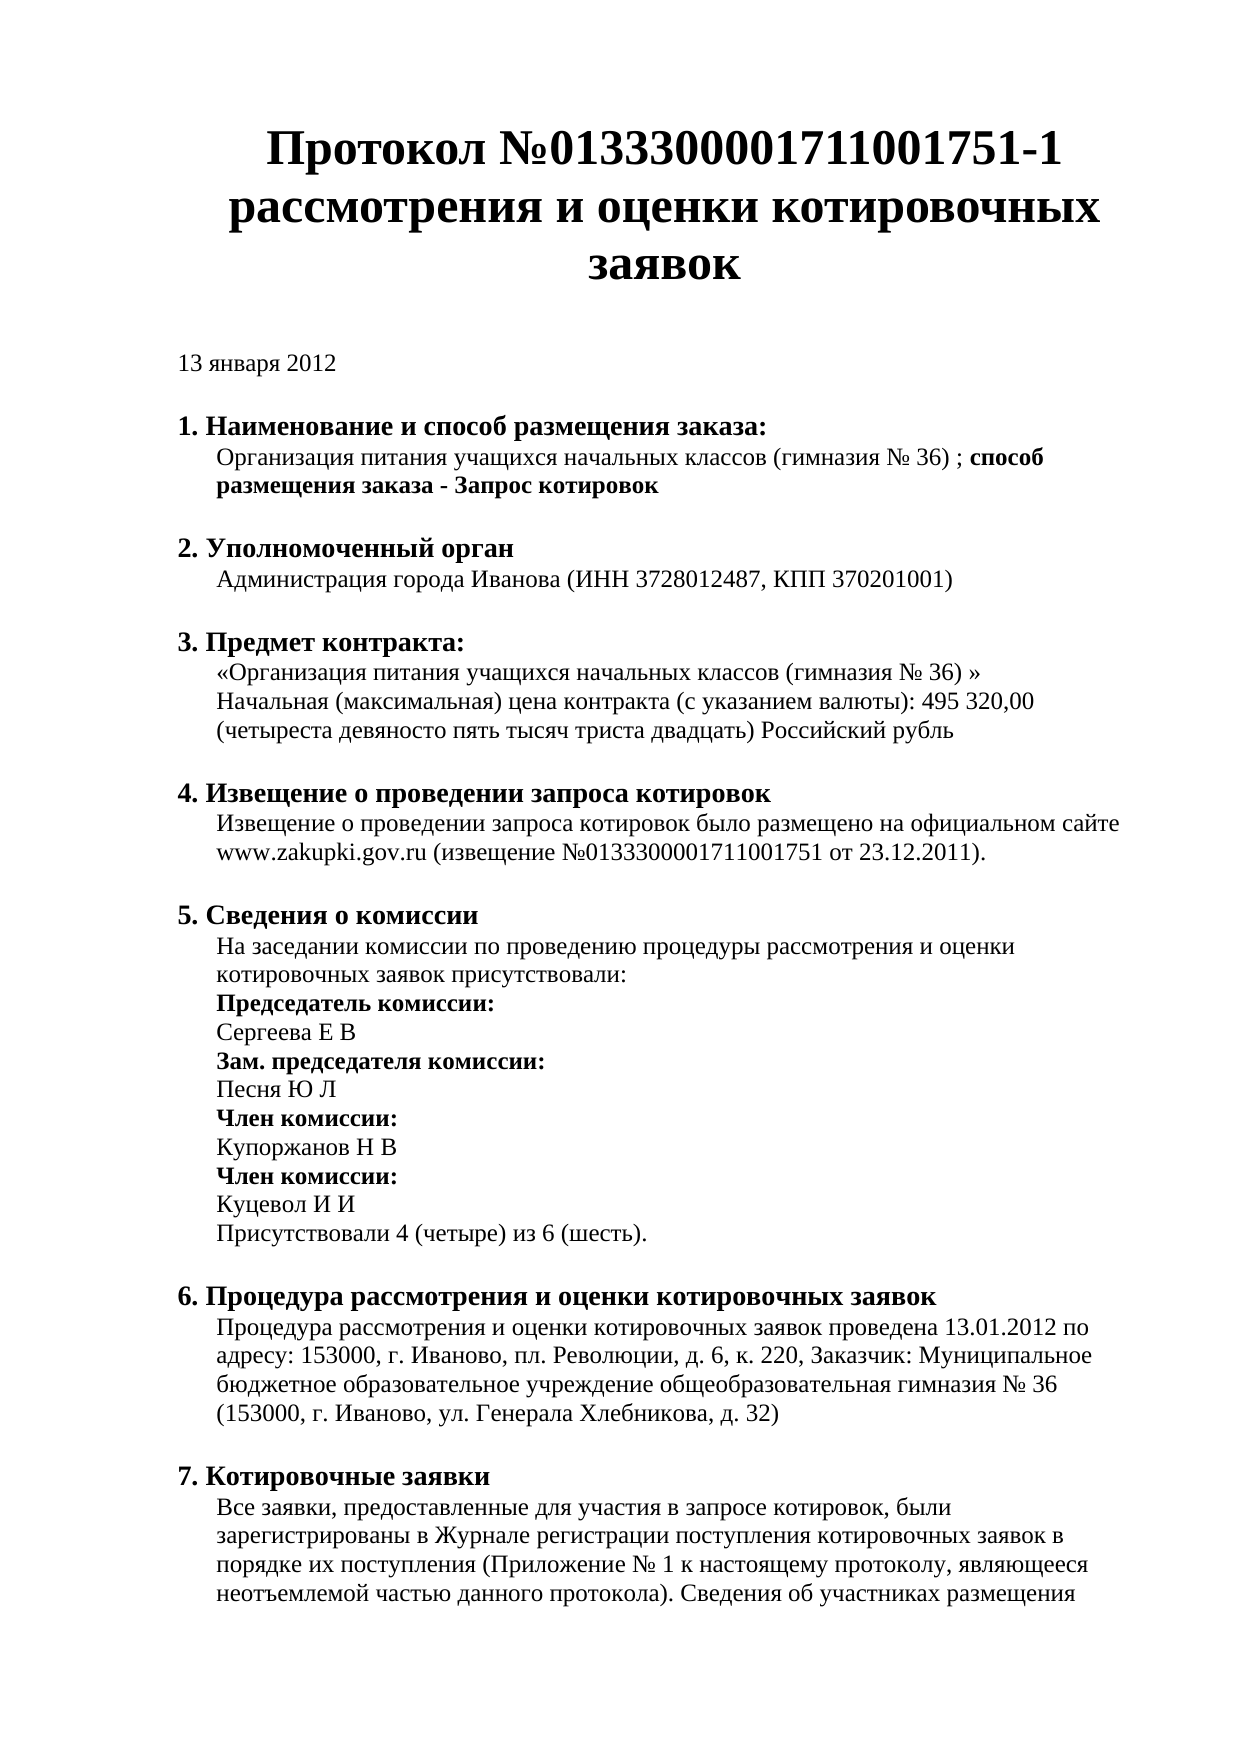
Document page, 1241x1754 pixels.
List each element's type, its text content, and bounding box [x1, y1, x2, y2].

text На заседании комиссии по проведению процедуры рассмотрения и оценки котировочных заявок присутствовали: [216, 931, 1152, 988]
text Член комиссии: Куцевол И И [216, 1161, 1152, 1218]
text Извещение о проведении запроса котировок было размещено на официальном сайте www.zakupki.gov.ru (извещение №0133300001711001751 от 23.12.2011). [216, 808, 1152, 866]
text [216, 1492, 1152, 1607]
text рассмотрения и оценки котировочных заявок [177, 176, 1152, 291]
text Протокол №0133300001711001751-1 [177, 118, 1152, 176]
text 4. Извещение о проведении запроса котировок [177, 776, 1152, 808]
text Процедура рассмотрения и оценки котировочных заявок проведена 13.01.2012 по адресу: 153000, г. Иваново, пл. Революции, д. 6, к. 220, Заказчик: Муниципальное бюджетное образовательное учреждение общеобразовательная гимназия № 36 (153000, г. Иваново, ул. Генерала Хлебникова, д. 32) [216, 1312, 1152, 1427]
text Председатель комиссии: Сергеева Е В [216, 988, 1152, 1046]
text Администрация города Иванова (ИНН 3728012487, КПП 370201001) [216, 564, 1152, 593]
text 6. Процедура рассмотрения и оценки котировочных заявок [177, 1279, 1152, 1312]
text 7. Котировочные заявки [177, 1459, 1152, 1492]
text 1. Наименование и способ размещения заказа: [177, 409, 1152, 442]
text Зам. председателя комиссии: Песня Ю Л [216, 1046, 1152, 1103]
text 13 января 2012 [177, 319, 1152, 377]
text «Организация питания учащихся начальных классов (гимназия № 36) » Начальная (максимальная) цена контракта (с указанием валюты): 495 320,00 (четыреста девяносто пять тысяч триста двадцать) Российский рубль [216, 657, 1152, 744]
text Присутствовали 4 (четыре) из 6 (шесть). [216, 1218, 1152, 1247]
text 2. Уполномоченный орган [177, 532, 1152, 564]
text 3. Предмет контракта: [177, 625, 1152, 657]
text Член комиссии: Купоржанов Н В [216, 1103, 1152, 1161]
text Организация питания учащихся начальных классов (гимназия № 36) ; способ размещения заказа - Запрос котировок [216, 442, 1152, 499]
text 5. Сведения о комиссии [177, 898, 1152, 931]
